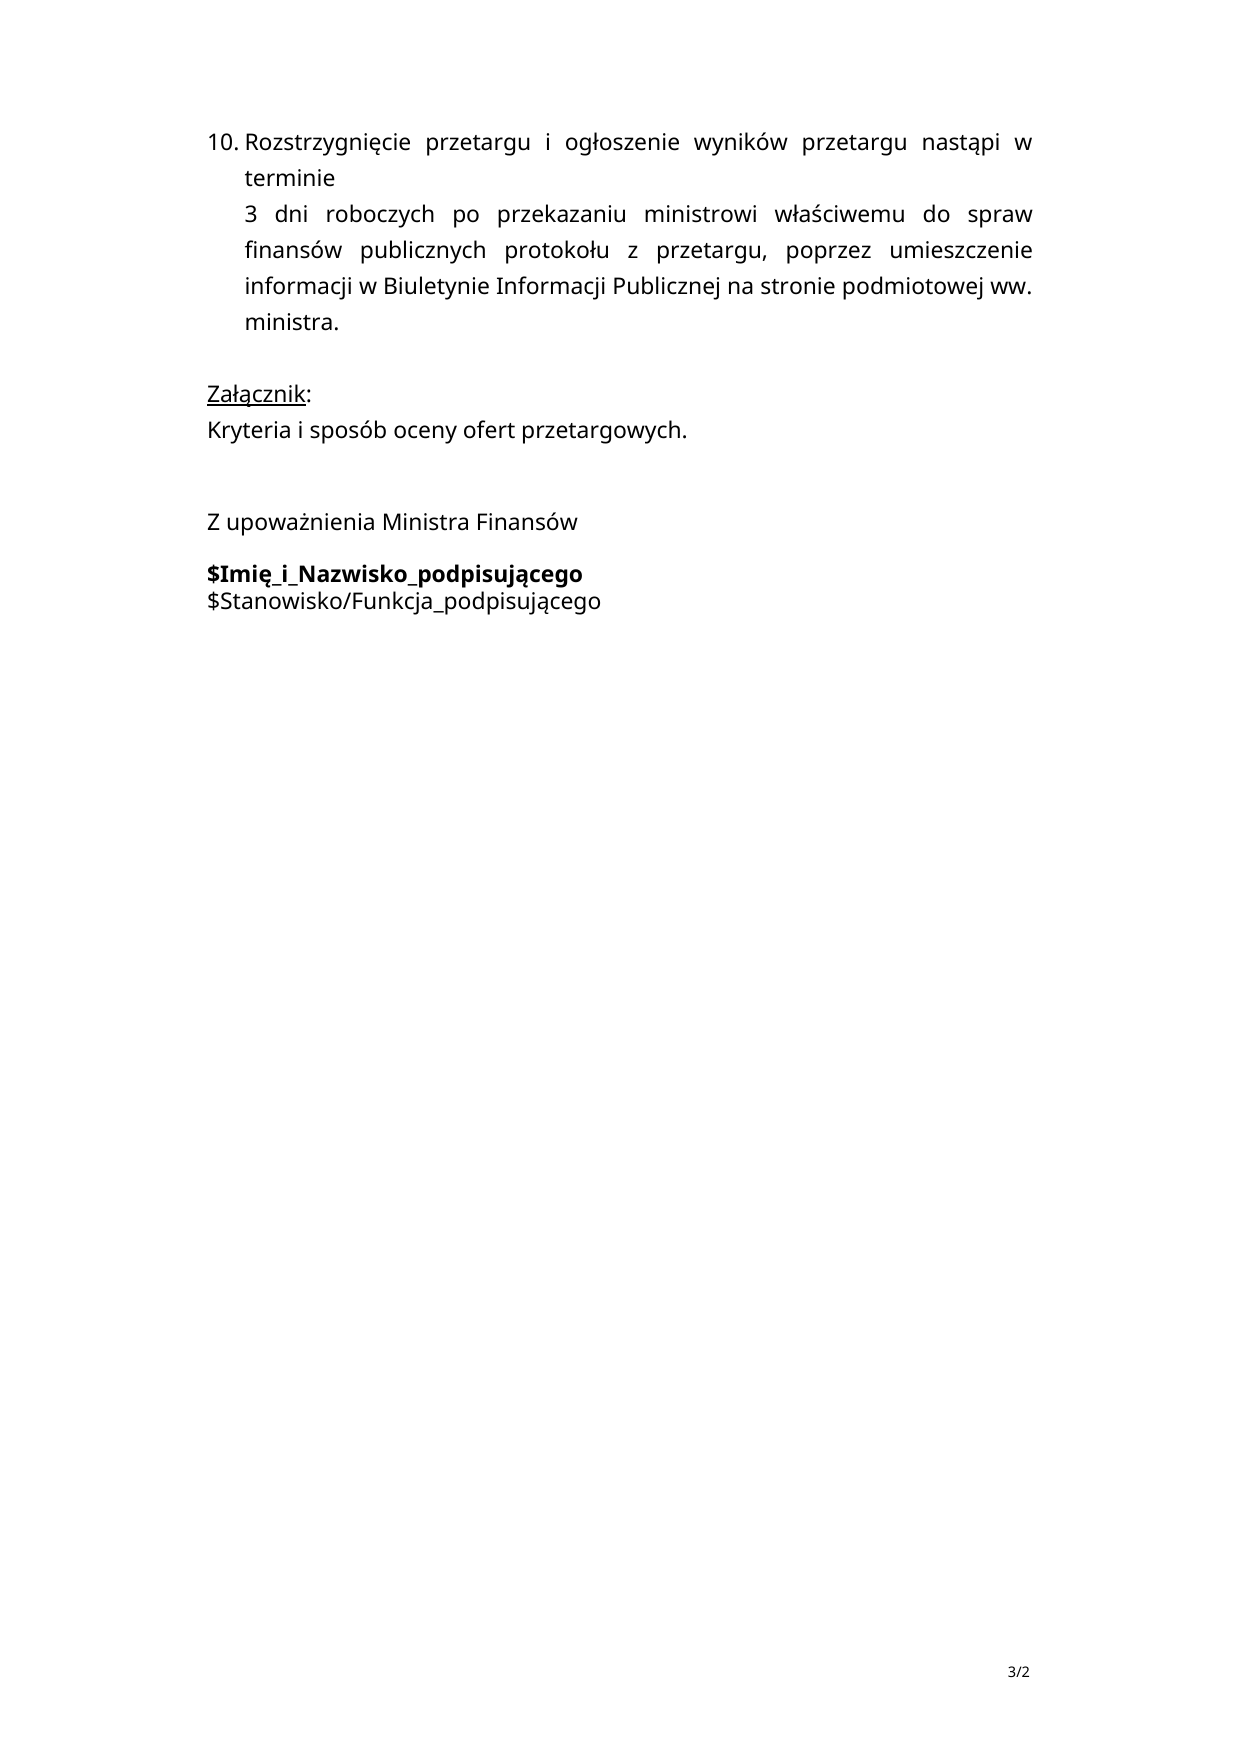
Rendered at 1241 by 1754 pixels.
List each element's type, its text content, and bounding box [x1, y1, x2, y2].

text Załącznik: [207, 378, 1033, 409]
text $Stanowisko/Funkcja_podpisującego [207, 588, 1033, 615]
list Rozstrzygnięcie przetargu i ogłoszenie wyników przetargu nastąpi w terminie 3 dni roboczych po przekazaniu ministrowi właściwemu do spraw finansów publicznych protokołu z przetargu, poprzez umieszczenie informacji w Biuletynie Informacji Publicznej na stronie podmiotowej ww. ministra. [207, 126, 1033, 337]
text $Imię_i_Nazwisko_podpisującego [207, 561, 1033, 588]
text Z upoważnienia Ministra Finansów [207, 509, 1033, 536]
text Kryteria i sposób oceny ofert przetargowych. [207, 414, 1033, 445]
